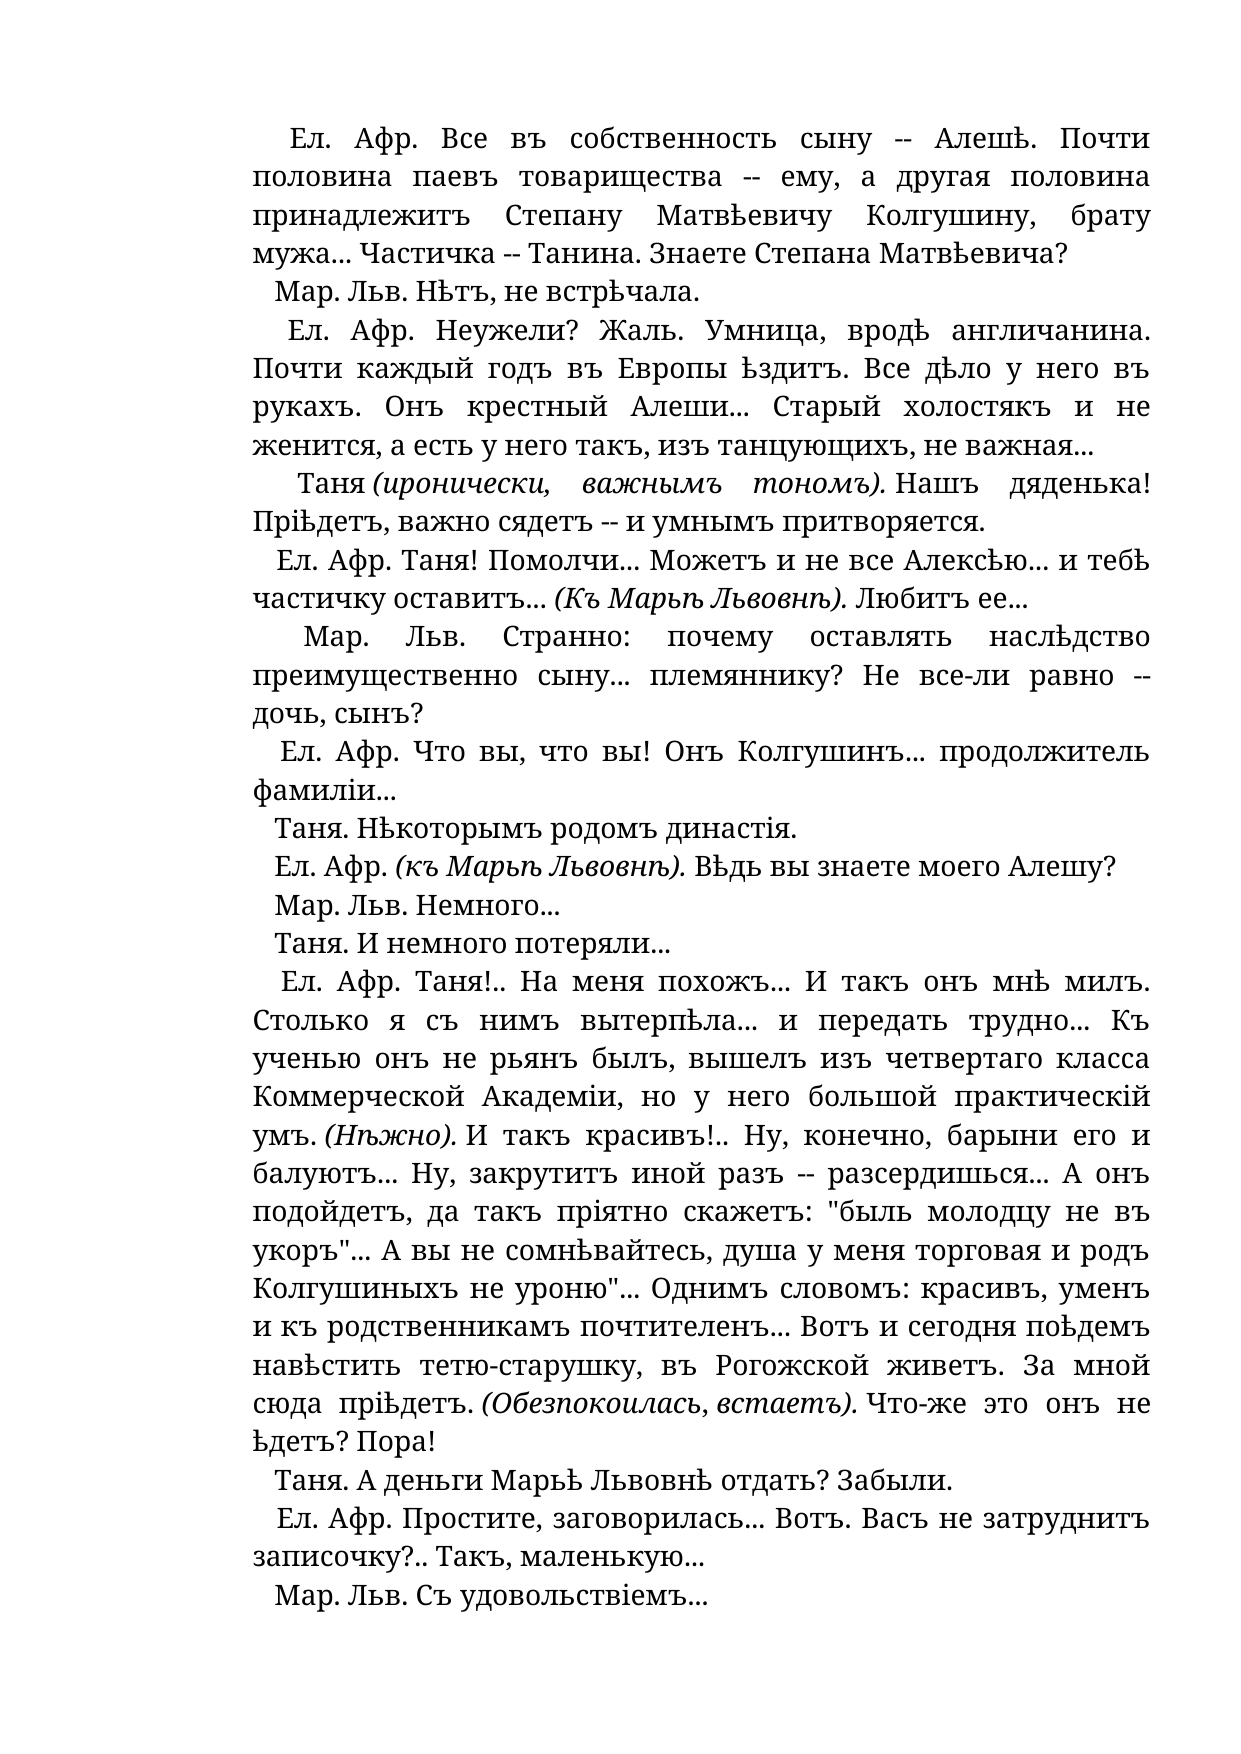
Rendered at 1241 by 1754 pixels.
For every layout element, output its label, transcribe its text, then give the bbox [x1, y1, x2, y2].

text Мар. Льв. Съ удовольствіемъ... [252, 1575, 1152, 1613]
text Таня. А деньги Марьѣ Львовнѣ отдать? Забыли. [252, 1460, 1152, 1498]
text Таня (иронически, важнымъ тономъ). Нашъ дяденька! Пріѣдетъ, важно сядетъ -- и умнымъ притворяется. [252, 463, 1152, 540]
text Ел. Афр. Таня! Помолчи... Можетъ и не все Алексѣю... и тебѣ частичку оставитъ... (Къ Марьѣ Львовнѣ). Любитъ ее... [252, 540, 1152, 616]
text Таня. Нѣкоторымъ родомъ династія. [252, 808, 1152, 846]
text Ел. Афр. Таня!.. На меня похожъ... И такъ онъ мнѣ милъ. Столько я съ нимъ вытерпѣла... и передать трудно... Къ ученью онъ не рьянъ былъ, вышелъ изъ четвертаго класса Коммерческой Академіи, но у него большой практическій умъ. (Нѣжно). И такъ красивъ!.. Ну, конечно, барыни его и балуютъ... Ну, закрутитъ иной разъ -- разсердишься... А онъ подойдетъ, да такъ пріятно скажетъ: "быль молодцу не въ укоръ"... А вы не сомнѣвайтесь, душа у меня торговая и родъ Колгушиныхъ не уроню"... Однимъ словомъ: красивъ, уменъ и къ родственникамъ почтителенъ... Вотъ и сегодня поѣдемъ навѣстить тетю-старушку, въ Рогожской живетъ. За мной сюда пріѣдетъ. (Обезпокоилась, встаетъ). Что-же это онъ не ѣдетъ? Пора! [252, 961, 1152, 1460]
text Мар. Льв. Нѣтъ, не встрѣчала. [252, 271, 1152, 310]
text Мар. Льв. Странно: почему оставлять наслѣдство преимущественно сыну... племяннику? Не все-ли равно -- дочь, сынъ? [252, 616, 1152, 731]
text Ел. Афр. Все въ собственность сыну -- Алешѣ. Почти половина паевъ товарищества -- ему, а другая половина принадлежитъ Степану Матвѣевичу Колгушину, брату мужа... Частичка -- Танина. Знаете Степана Матвѣевича? [252, 118, 1152, 271]
text Мар. Льв. Немного... [252, 885, 1152, 923]
text Ел. Афр. Простите, заговорилась... Вотъ. Васъ не затруднитъ записочку?.. Такъ, маленькую... [252, 1498, 1152, 1575]
text Ел. Афр. Что вы, что вы! Онъ Колгушинъ... продолжитель фамиліи... [252, 731, 1152, 808]
text Таня. И немного потеряли... [252, 923, 1152, 961]
text Ел. Афр. Неужели? Жаль. Умница, вродѣ англичанина. Почти каждый годъ въ Европы ѣздитъ. Все дѣло у него въ рукахъ. Онъ крестный Алеши... Старый холостякъ и не женится, а есть у него такъ, изъ танцующихъ, не важная... [252, 310, 1152, 463]
text Ел. Афр. (къ Марьѣ Львовнѣ). Вѣдь вы знаете моего Алешу? [252, 846, 1152, 885]
